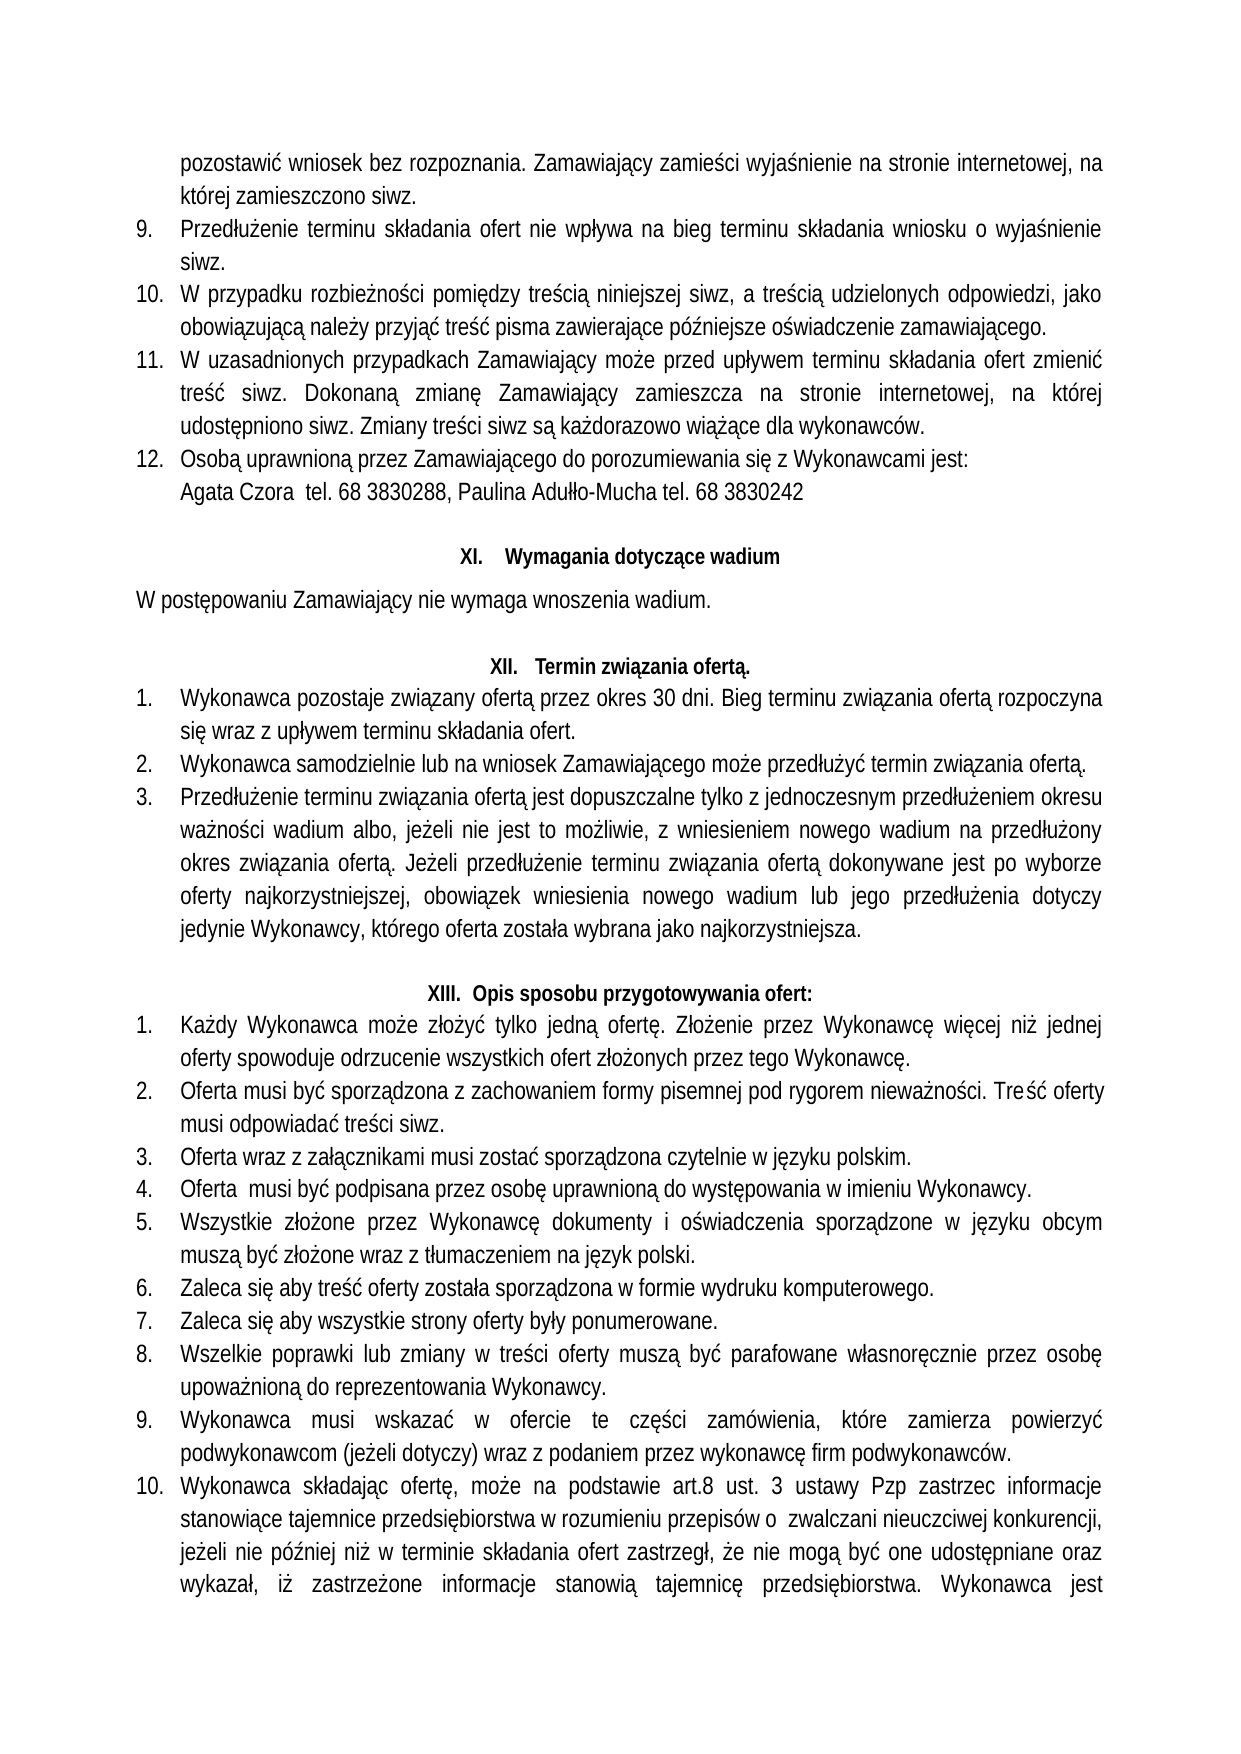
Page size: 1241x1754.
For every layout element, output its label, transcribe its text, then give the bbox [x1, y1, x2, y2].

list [136, 148, 1104, 209]
list W przypadku rozbieżności pomiędzy treścią niniejszej siwz, a treścią udzielonych odpowiedzi, jako obowiązującą należy przyjąć treść pisma zawierające późniejsze oświadczenie zamawiającego. [136, 279, 1104, 341]
list Przedłużenie terminu związania ofertą jest dopuszczalne tylko z jednoczesnym przedłużeniem okresu ważności wadium albo, jeżeli nie jest to możliwie, z wniesieniem nowego wadium na przedłużony okres związania ofertą. Jeżeli przedłużenie terminu związania ofertą dokonywane jest po wyborze oferty najkorzystniejszej, obowiązek wniesienia nowego wadium lub jego przedłużenia dotyczy jedynie Wykonawcy, którego oferta została wybrana jako najkorzystniejsza. [136, 782, 1104, 942]
text Agata Czora tel. 68 3830288, Paulina Adułło-Mucha tel. 68 3830242 [136, 477, 1104, 506]
list Zaleca się aby wszystkie strony oferty były ponumerowane. [136, 1306, 1104, 1335]
list Oferta wraz z załącznikami musi zostać sporządzona czytelnie w języku polskim. [136, 1142, 1104, 1170]
subtitle Termin związania ofertą. [136, 653, 1104, 679]
list Oferta musi być podpisana przez osobę uprawnioną do występowania w imieniu Wykonawcy. [136, 1174, 1104, 1203]
subtitle Wymagania dotyczące wadium [136, 543, 1104, 569]
list Wykonawca pozostaje związany ofertą przez okres 30 dni. Bieg terminu związania ofertą rozpoczyna się wraz z upływem terminu składania ofert. [136, 683, 1104, 745]
list Wszelkie poprawki lub zmiany w treści oferty muszą być parafowane własnoręcznie przez osobę upoważnioną do reprezentowania Wykonawcy. [136, 1339, 1104, 1401]
list Wykonawca samodzielnie lub na wniosek Zamawiającego może przedłużyć termin związania ofertą. [136, 749, 1104, 778]
subtitle W postępowaniu Zamawiający nie wymaga wnoszenia wadium. [136, 585, 1104, 614]
list Każdy Wykonawca może złożyć tylko jedną ofertę. Złożenie przez Wykonawcę więcej niż jednej oferty spowoduje odrzucenie wszystkich ofert złożonych przez tego Wykonawcę. [136, 1010, 1104, 1071]
list Oferta musi być sporządzona z zachowaniem formy pisemnej pod rygorem nieważności. Treść oferty musi odpowiadać treści siwz. [136, 1076, 1104, 1137]
list Przedłużenie terminu składania ofert nie wpływa na bieg terminu składania wniosku o wyjaśnienie siwz. [136, 213, 1104, 275]
list Wszystkie złożone przez Wykonawcę dokumenty i oświadczenia sporządzone w języku obcym muszą być złożone wraz z tłumaczeniem na język polski. [136, 1207, 1104, 1269]
list W uzasadnionych przypadkach Zamawiający może przed upływem terminu składania ofert zmienić treść siwz. Dokonaną zmianę Zamawiający zamieszcza na stronie internetowej, na której udostępniono siwz. Zmiany treści siwz są każdorazowo wiążące dla wykonawców. [136, 345, 1104, 440]
list Wykonawca musi wskazać w ofercie te części zamówienia, które zamierza powierzyć podwykonawcom (jeżeli dotyczy) wraz z podaniem przez wykonawcę firm podwykonawców. [136, 1405, 1104, 1466]
list Zaleca się aby treść oferty została sporządzona w formie wydruku komputerowego. [136, 1273, 1104, 1302]
subtitle Opis sposobu przygotowywania ofert: [136, 980, 1104, 1006]
list Osobą uprawnioną przez Zamawiającego do porozumiewania się z Wykonawcami jest: [136, 444, 1104, 473]
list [136, 1471, 1104, 1598]
